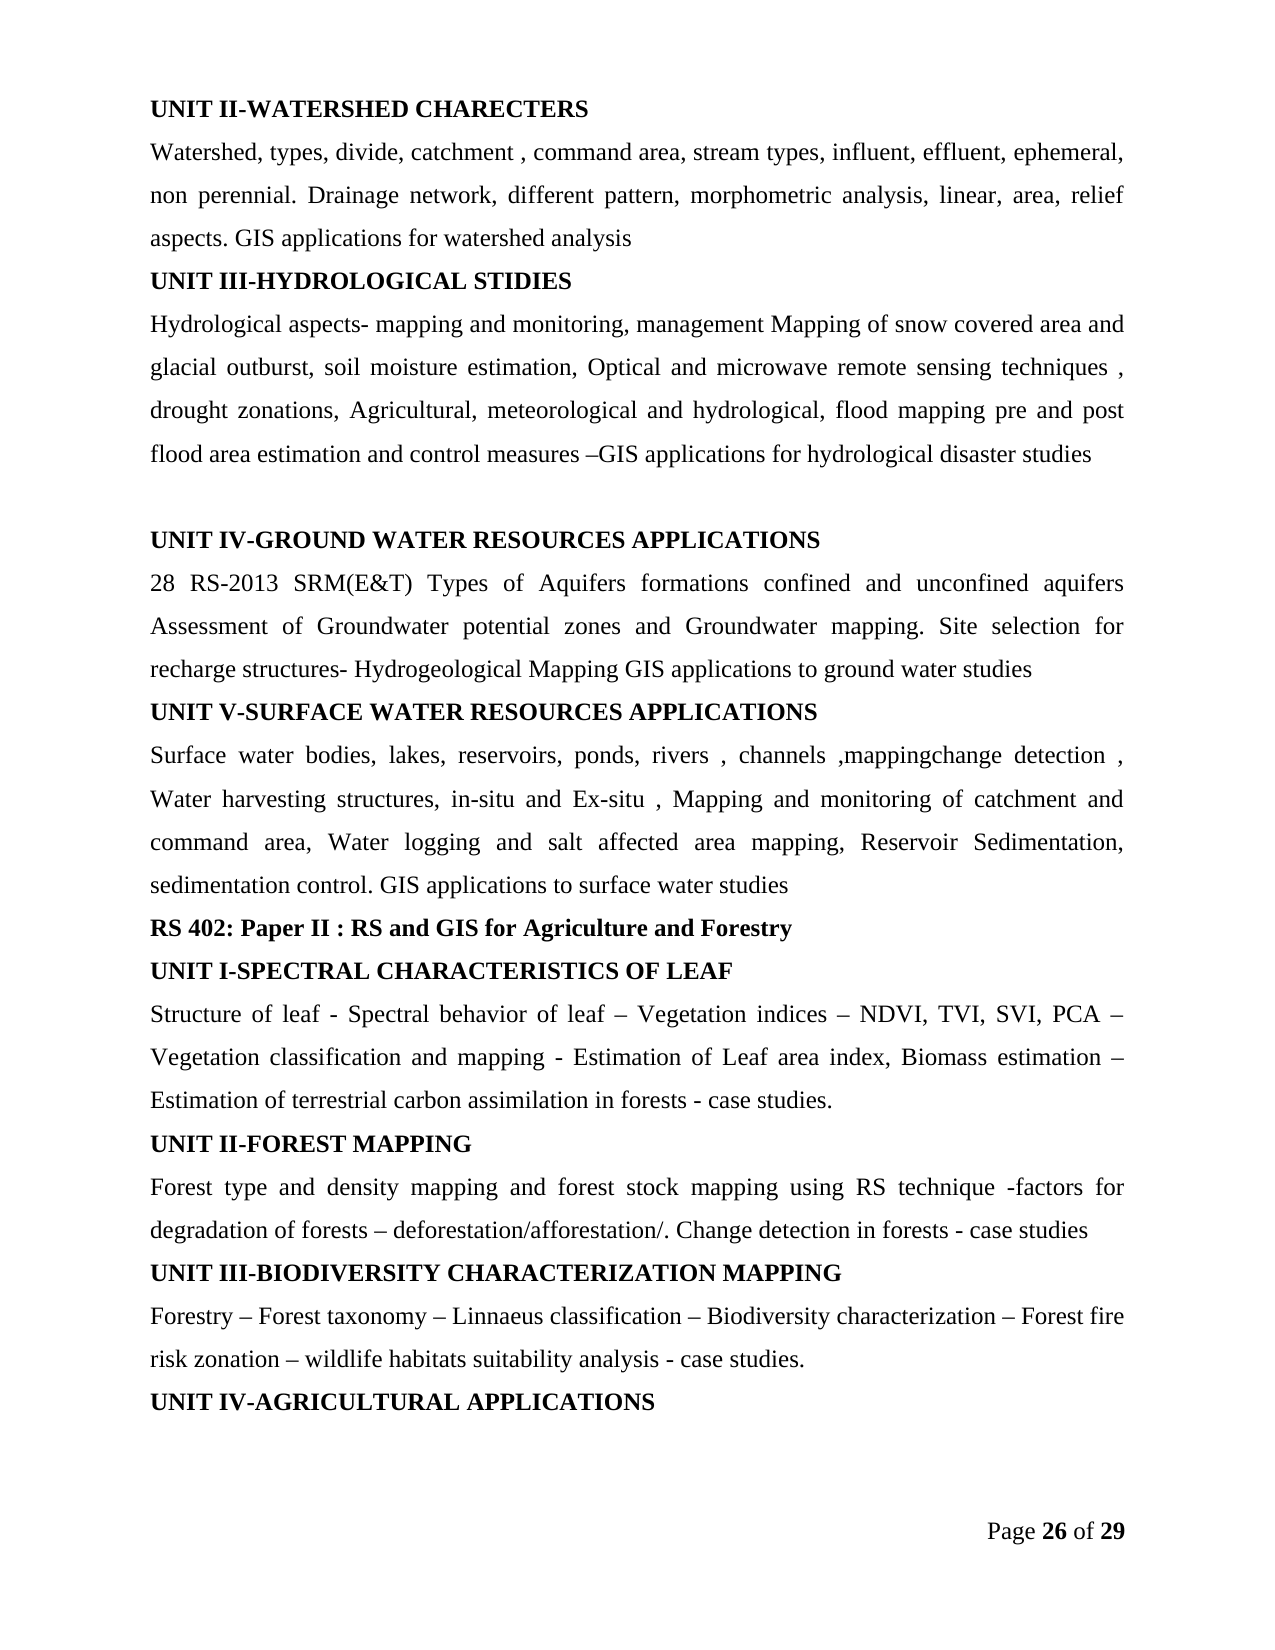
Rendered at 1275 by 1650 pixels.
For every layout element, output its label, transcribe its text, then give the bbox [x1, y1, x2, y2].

text UNIT III-HYDROLOGICAL STIDIES [150, 266, 1125, 295]
text UNIT IV-AGRICULTURAL APPLICATIONS [150, 1387, 1125, 1416]
text UNIT II-WATERSHED CHARECTERS [150, 94, 1125, 122]
text Surface water bodies, lakes, reservoirs, ponds, rivers , channels ,mappingchange detection , Water harvesting structures, in-situ and Ex-situ , Mapping and monitoring of catchment and command area, Water logging and salt affected area mapping, Reservoir Sedimentation, sedimentation control. GIS applications to surface water studies [150, 741, 1125, 899]
text Hydrological aspects- mapping and monitoring, management Mapping of snow covered area and glacial outburst, soil moisture estimation, Optical and microwave remote sensing techniques , drought zonations, Agricultural, meteorological and hydrological, flood mapping pre and post flood area estimation and control measures –GIS applications for hydrological disaster studies [150, 309, 1125, 467]
text UNIT II-FOREST MAPPING [150, 1129, 1125, 1157]
text UNIT V-SURFACE WATER RESOURCES APPLICATIONS [150, 697, 1125, 726]
text Forestry – Forest taxonomy – Linnaeus classification – Biodiversity characterization – Forest fire risk zonation – wildlife habitats suitability analysis - case studies. [150, 1301, 1125, 1373]
text UNIT I-SPECTRAL CHARACTERISTICS OF LEAF [150, 956, 1125, 985]
text Watershed, types, divide, catchment , command area, stream types, influent, effluent, ephemeral, non perennial. Drainage network, different pattern, morphometric analysis, linear, area, relief aspects. GIS applications for watershed analysis [150, 137, 1125, 252]
text 28 RS-2013 SRM(E&T) Types of Aquifers formations confined and unconfined aquifers Assessment of Groundwater potential zones and Groundwater mapping. Site selection for recharge structures- Hydrogeological Mapping GIS applications to ground water studies [150, 568, 1125, 683]
text UNIT IV-GROUND WATER RESOURCES APPLICATIONS [150, 525, 1125, 554]
text Structure of leaf - Spectral behavior of leaf – Vegetation indices – NDVI, TVI, SVI, PCA – Vegetation classification and mapping - Estimation of Leaf area index, Biomass estimation – Estimation of terrestrial carbon assimilation in forests - case studies. [150, 999, 1125, 1114]
text UNIT III-BIODIVERSITY CHARACTERIZATION MAPPING [150, 1258, 1125, 1287]
text RS 402: Paper II : RS and GIS for Agriculture and Forestry [150, 913, 1125, 942]
text Forest type and density mapping and forest stock mapping using RS technique -factors for degradation of forests – deforestation/afforestation/. Change detection in forests - case studies [150, 1172, 1125, 1244]
